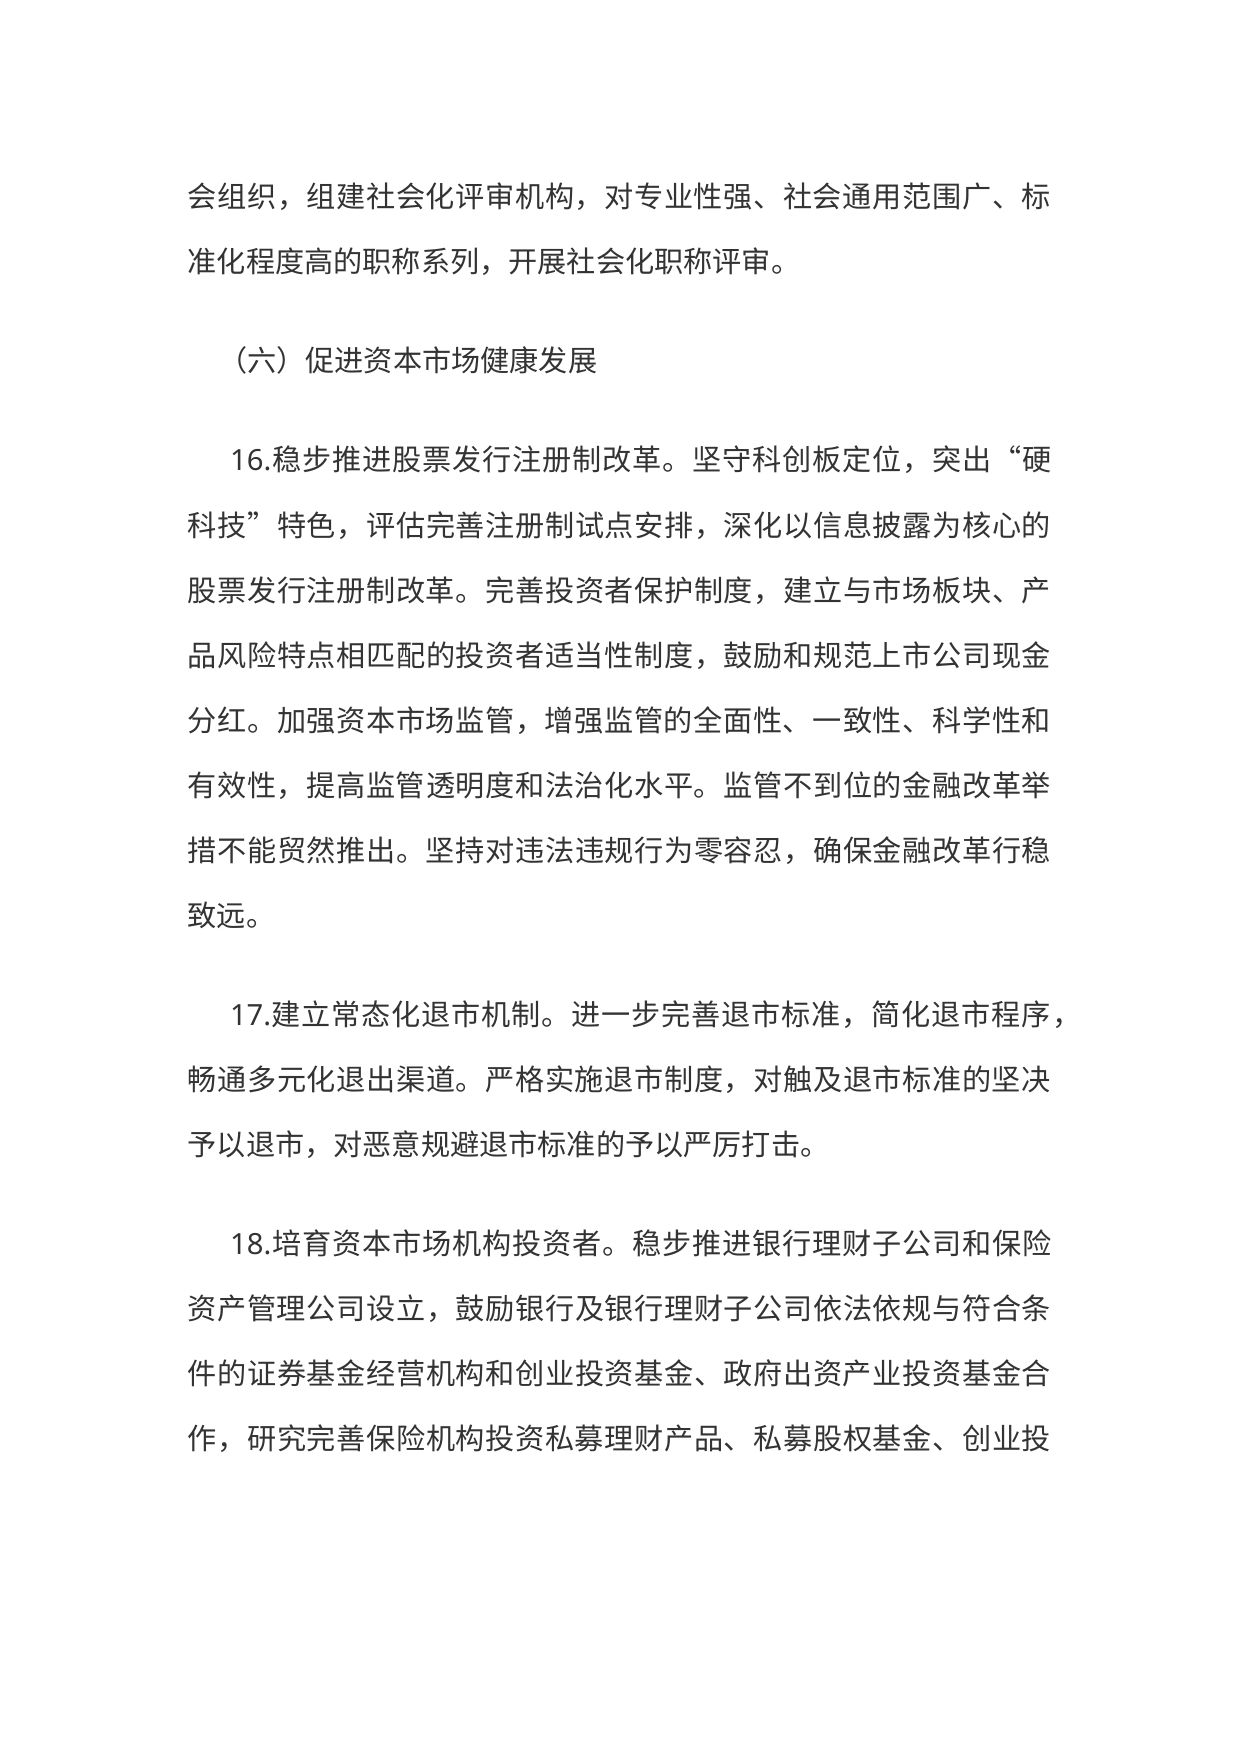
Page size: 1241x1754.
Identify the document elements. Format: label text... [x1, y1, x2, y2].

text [187, 1209, 1053, 1469]
text 16.稳步推进股票发行注册制改革。坚守科创板定位，突出“硬科技”特色，评估完善注册制试点安排，深化以信息披露为核心的股票发行注册制改革。完善投资者保护制度，建立与市场板块、产品风险特点相匹配的投资者适当性制度，鼓励和规范上市公司现金分红。加强资本市场监管，增强监管的全面性、一致性、科学性和有效性，提高监管透明度和法治化水平。监管不到位的金融改革举措不能贸然推出。坚持对违法违规行为零容忍，确保金融改革行稳致远。 [187, 426, 1053, 946]
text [187, 162, 1053, 292]
text （六）促进资本市场健康发展 [187, 326, 1053, 391]
text 17.建立常态化退市机制。进一步完善退市标准，简化退市程序，畅通多元化退出渠道。严格实施退市制度，对触及退市标准的坚决予以退市，对恶意规避退市标准的予以严厉打击。 [187, 980, 1053, 1175]
